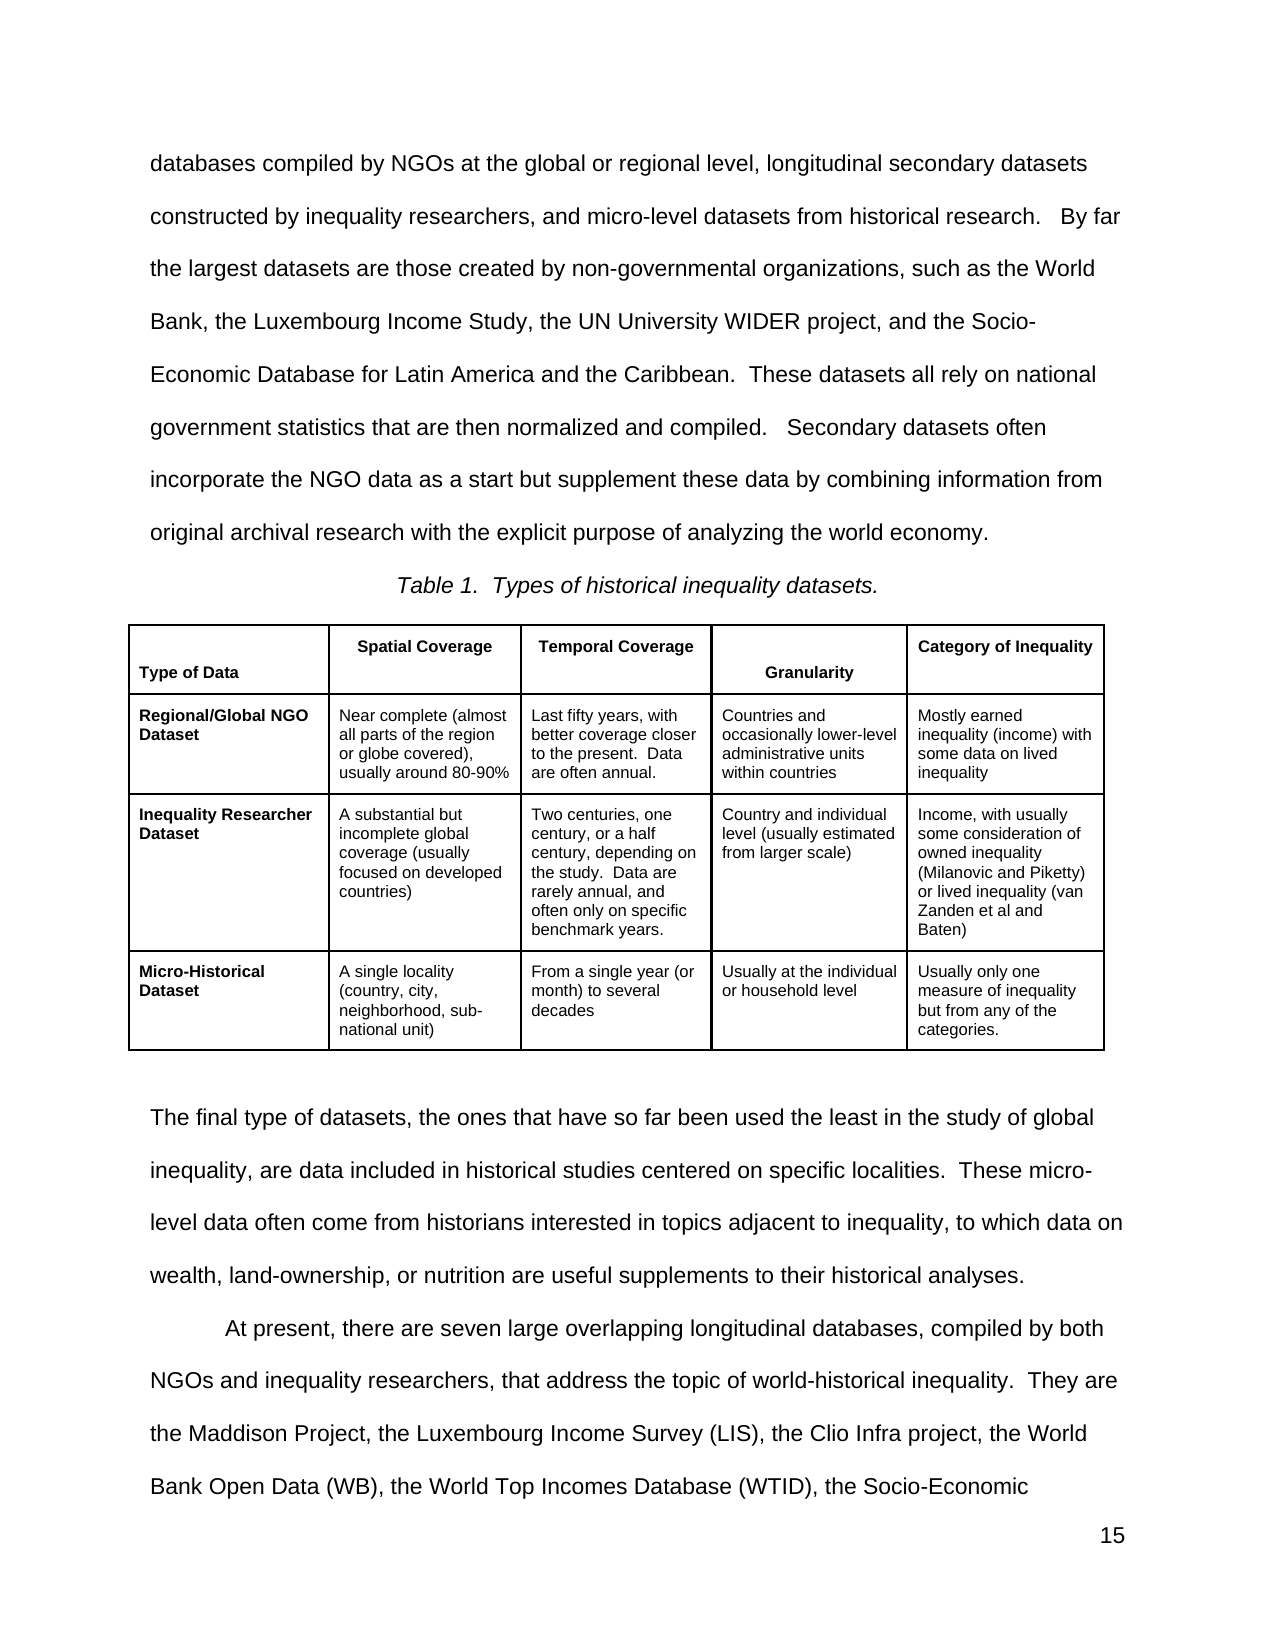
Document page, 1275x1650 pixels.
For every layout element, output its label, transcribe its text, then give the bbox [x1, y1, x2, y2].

table_cell Income, with usually some consideration of owned inequality (Milanovic and Piketty) or lived inequality (van Zanden et al and Baten) [908, 795, 1103, 949]
table_cell Mostly earned inequality (income) with some data on lived inequality [908, 695, 1103, 792]
table_cell Country and individual level (usually estimated from larger scale) [713, 795, 906, 949]
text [150, 150, 1125, 545]
table_cell A single locality (country, city, neighborhood, sub-national unit) [330, 952, 520, 1049]
table_cell Two centuries, one century, or a half century, depending on the study. Data are rarely annual, and often only on specific benchmark years. [522, 795, 710, 949]
table_cell Regional/Global NGO Dataset [130, 695, 328, 792]
table_header Spatial Coverage [330, 626, 520, 693]
table_cell Usually at the individual or household level [713, 952, 906, 1049]
table_header Type of Data [130, 626, 328, 693]
table_cell Last fifty years, with better coverage closer to the present. Data are often annual. [522, 695, 710, 792]
text The final type of datasets, the ones that have so far been used the least in the study of global inequality, are data included in historical studies centered on specific localities. These micro-level data often come from historians interested in topics adjacent to inequality, to which data on wealth, land-ownership, or nutrition are useful supplements to their historical analyses. [150, 1104, 1125, 1288]
table_cell Inequality Researcher Dataset [130, 795, 328, 949]
text Table 1. Types of historical inequality datasets. [150, 572, 1125, 598]
table_cell Near complete (almost all parts of the region or globe covered), usually around 80-90% [330, 695, 520, 792]
table_cell Countries and occasionally lower-level administrative units within countries [713, 695, 906, 792]
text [150, 1315, 1125, 1499]
table_cell A substantial but incomplete global coverage (usually focused on developed countries) [330, 795, 520, 949]
table_cell Usually only one measure of inequality but from any of the categories. [908, 952, 1103, 1049]
table_cell Micro-Historical Dataset [130, 952, 328, 1049]
table_header Granularity [713, 626, 906, 693]
table_cell From a single year (or month) to several decades [522, 952, 710, 1049]
table_header Category of Inequality [908, 626, 1103, 693]
table_header Temporal Coverage [522, 626, 710, 693]
